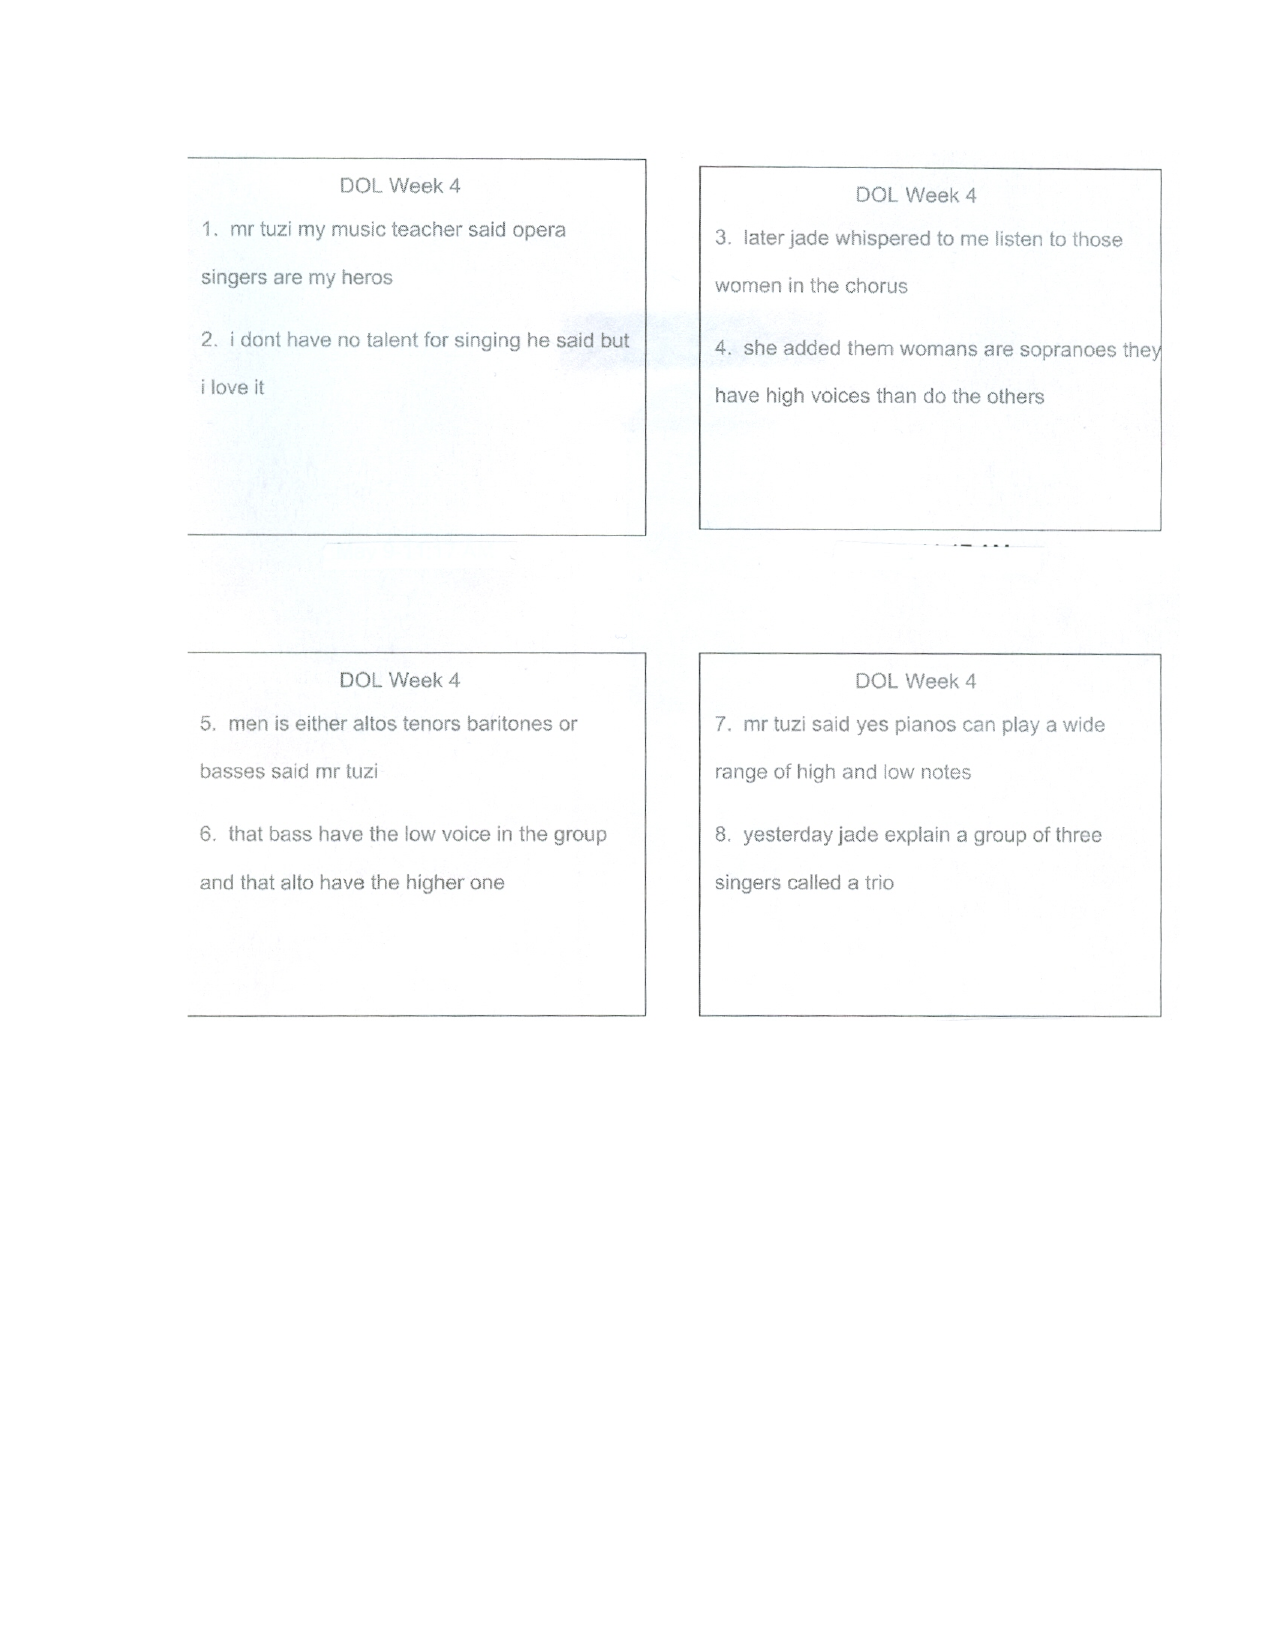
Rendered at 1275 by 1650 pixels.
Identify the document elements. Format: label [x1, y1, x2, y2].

picture [187, 150, 1180, 1021]
